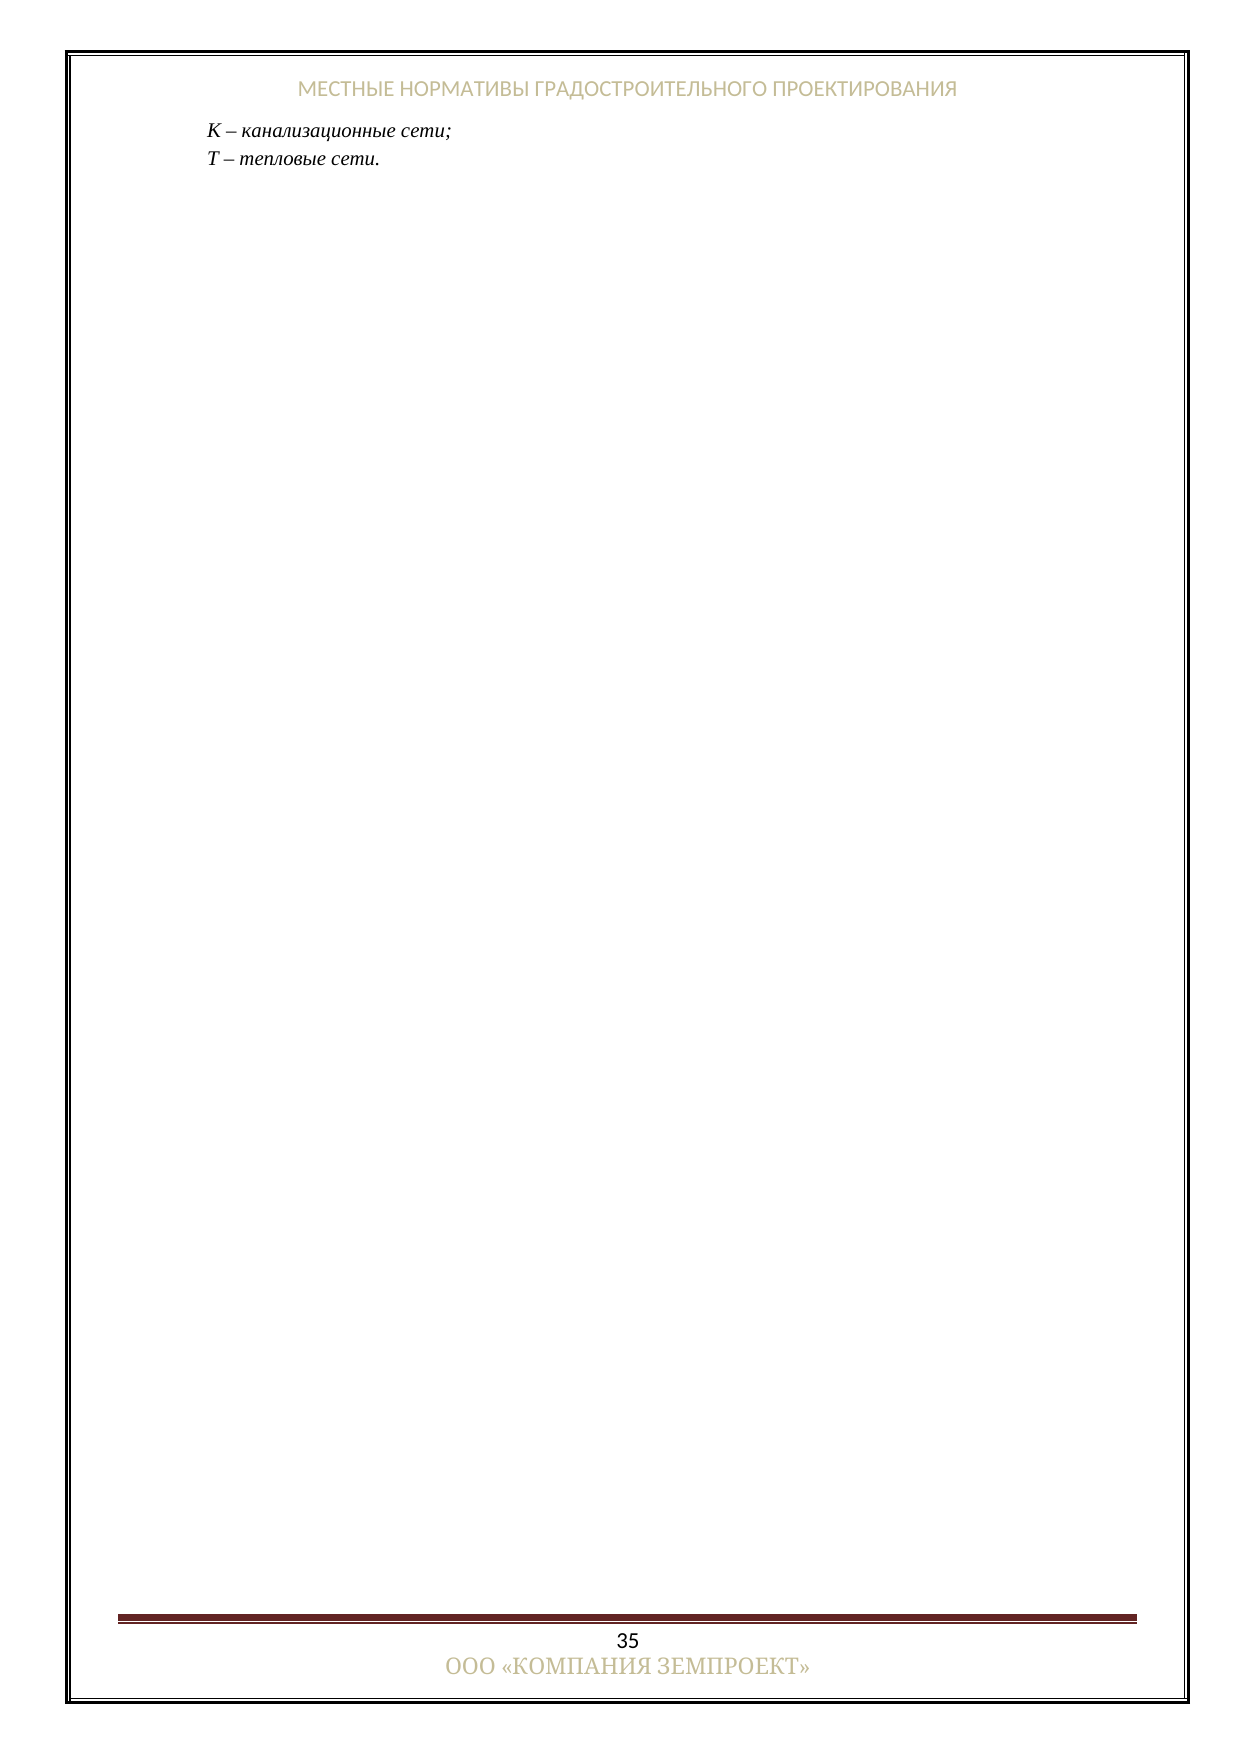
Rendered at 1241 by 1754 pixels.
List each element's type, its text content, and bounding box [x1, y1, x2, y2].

text Т – тепловые сети. [118, 146, 1137, 170]
text К – канализационные сети; [118, 118, 1137, 142]
